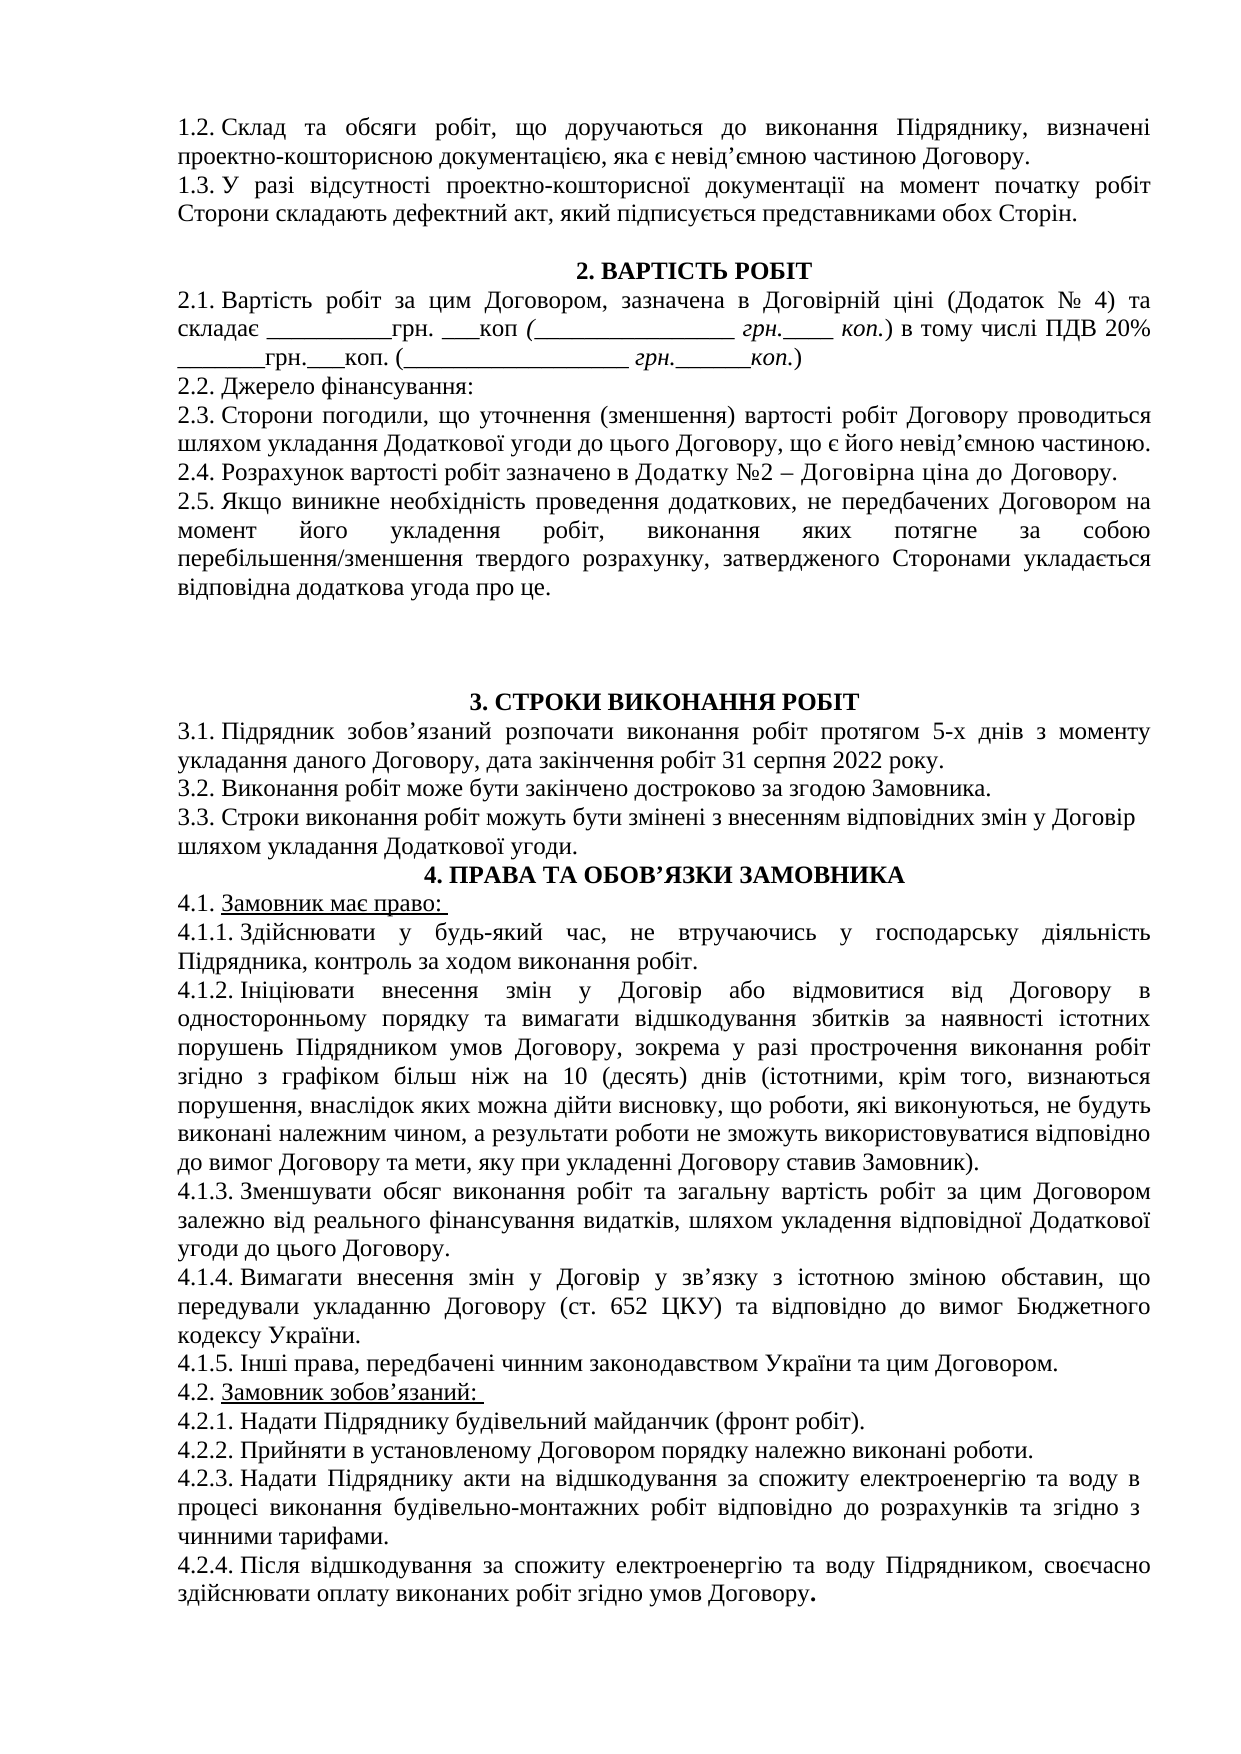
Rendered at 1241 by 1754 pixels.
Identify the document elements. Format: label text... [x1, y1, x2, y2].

list Підрядник зобов’язаний розпочати виконання робіт протягом 5-х днів з моменту укладання даного Договору, дата закінчення робіт 31 серпня 2022 року. [177, 716, 1152, 773]
list Замовник зобов’язаний: [177, 1377, 1152, 1406]
list Вартість робіт за цим Договором, зазначена в Договірній ціні (Додаток № 4) та складає __________грн. ___коп (________________ грн.____ коп.) в тому числі ПДВ 20% _______грн.___коп. (__________________ грн.______коп.) [177, 285, 1152, 371]
list Зменшувати обсяг виконання робіт та загальну вартість робіт за цим Договором залежно від реального фінансування видатків, шляхом укладення відповідної Додаткової угоди до цього Договору. [177, 1176, 1152, 1262]
list ПРАВА ТА ОБОВ’ЯЗКИ Замовника [177, 860, 1152, 888]
list Після відшкодування за спожиту електроенергію та воду Підрядником, своєчасно здійснювати оплату виконаних робіт згідно умов Договору. [177, 1550, 1152, 1607]
list Надати Підряднику акти на відшкодування за спожиту електроенергію та воду в процесі виконання будівельно-монтажних робіт відповідно до розрахунків та згідно з чинними тарифами. [177, 1463, 1141, 1550]
list Виконання робіт може бути закінчено достроково за згодою Замовника. [177, 773, 1152, 802]
list Сторони погодили, що уточнення (зменшення) вартості робіт Договору проводиться шляхом укладання Додаткової угоди до цього Договору, що є його невід’ємною частиною. [177, 400, 1152, 457]
list Надати Підряднику будівельний майданчик (фронт робіт). [177, 1406, 1141, 1435]
list СТРОКИ виконання робіт [177, 687, 1152, 716]
list Джерело фінансування: [177, 371, 1152, 400]
list Інші права, передбачені чинним законодавством України та цим Договором. [177, 1348, 1152, 1377]
list Здійснювати у будь-який час, не втручаючись у господарську діяльність Підрядника, контроль за ходом виконання робіт. [177, 917, 1152, 975]
list Склад та обсяги робіт, що доручаються до виконання Підряднику, визначені проектно-кошторисною документацією, яка є невід’ємною частиною Договору. [177, 112, 1152, 170]
list Замовник має право: [177, 888, 1152, 917]
list Строки виконання робіт можуть бути змінені з внесенням відповідних змін у Договір шляхом укладання Додаткової угоди. [177, 802, 1152, 860]
list Розрахунок вартості робіт зазначено в Додатку №2 – Договірна ціна до Договору. [177, 457, 1152, 486]
list ВАРТІСТЬ робіт [177, 256, 1152, 285]
list Вимагати внесення змін у Договір у зв’язку з істотною зміною обставин, що передували укладанню Договору (ст. 652 ЦКУ) та відповідно до вимог Бюджетного кодексу України. [177, 1262, 1152, 1348]
list Прийняти в установленому Договором порядку належно виконані роботи. [177, 1435, 1152, 1463]
list Ініціювати внесення змін у Договір або відмовитися від Договору в односторонньому порядку та вимагати відшкодування збитків за наявності істотних порушень Підрядником умов Договору, зокрема у разі прострочення виконання робіт згідно з графіком більш ніж на 10 (десять) днів (істотними, крім того, визнаються порушення, внаслідок яких можна дійти висновку, що роботи, які виконуються, не будуть виконані належним чином, а результати роботи не зможуть використовуватися відповідно до вимог Договору та мети, яку при укладенні Договору ставив Замовник). [177, 975, 1152, 1176]
list Якщо виникне необхідність проведення додаткових, не передбачених Договором на момент його укладення робіт, виконання яких потягне за собою перебільшення/зменшення твердого розрахунку, затвердженого Сторонами укладається відповідна додаткова угода про це. [177, 486, 1152, 601]
list У разі відсутності проектно-кошторисної документації на момент початку робіт Сторони складають дефектний акт, який підписується представниками обох Сторін. [177, 170, 1152, 227]
